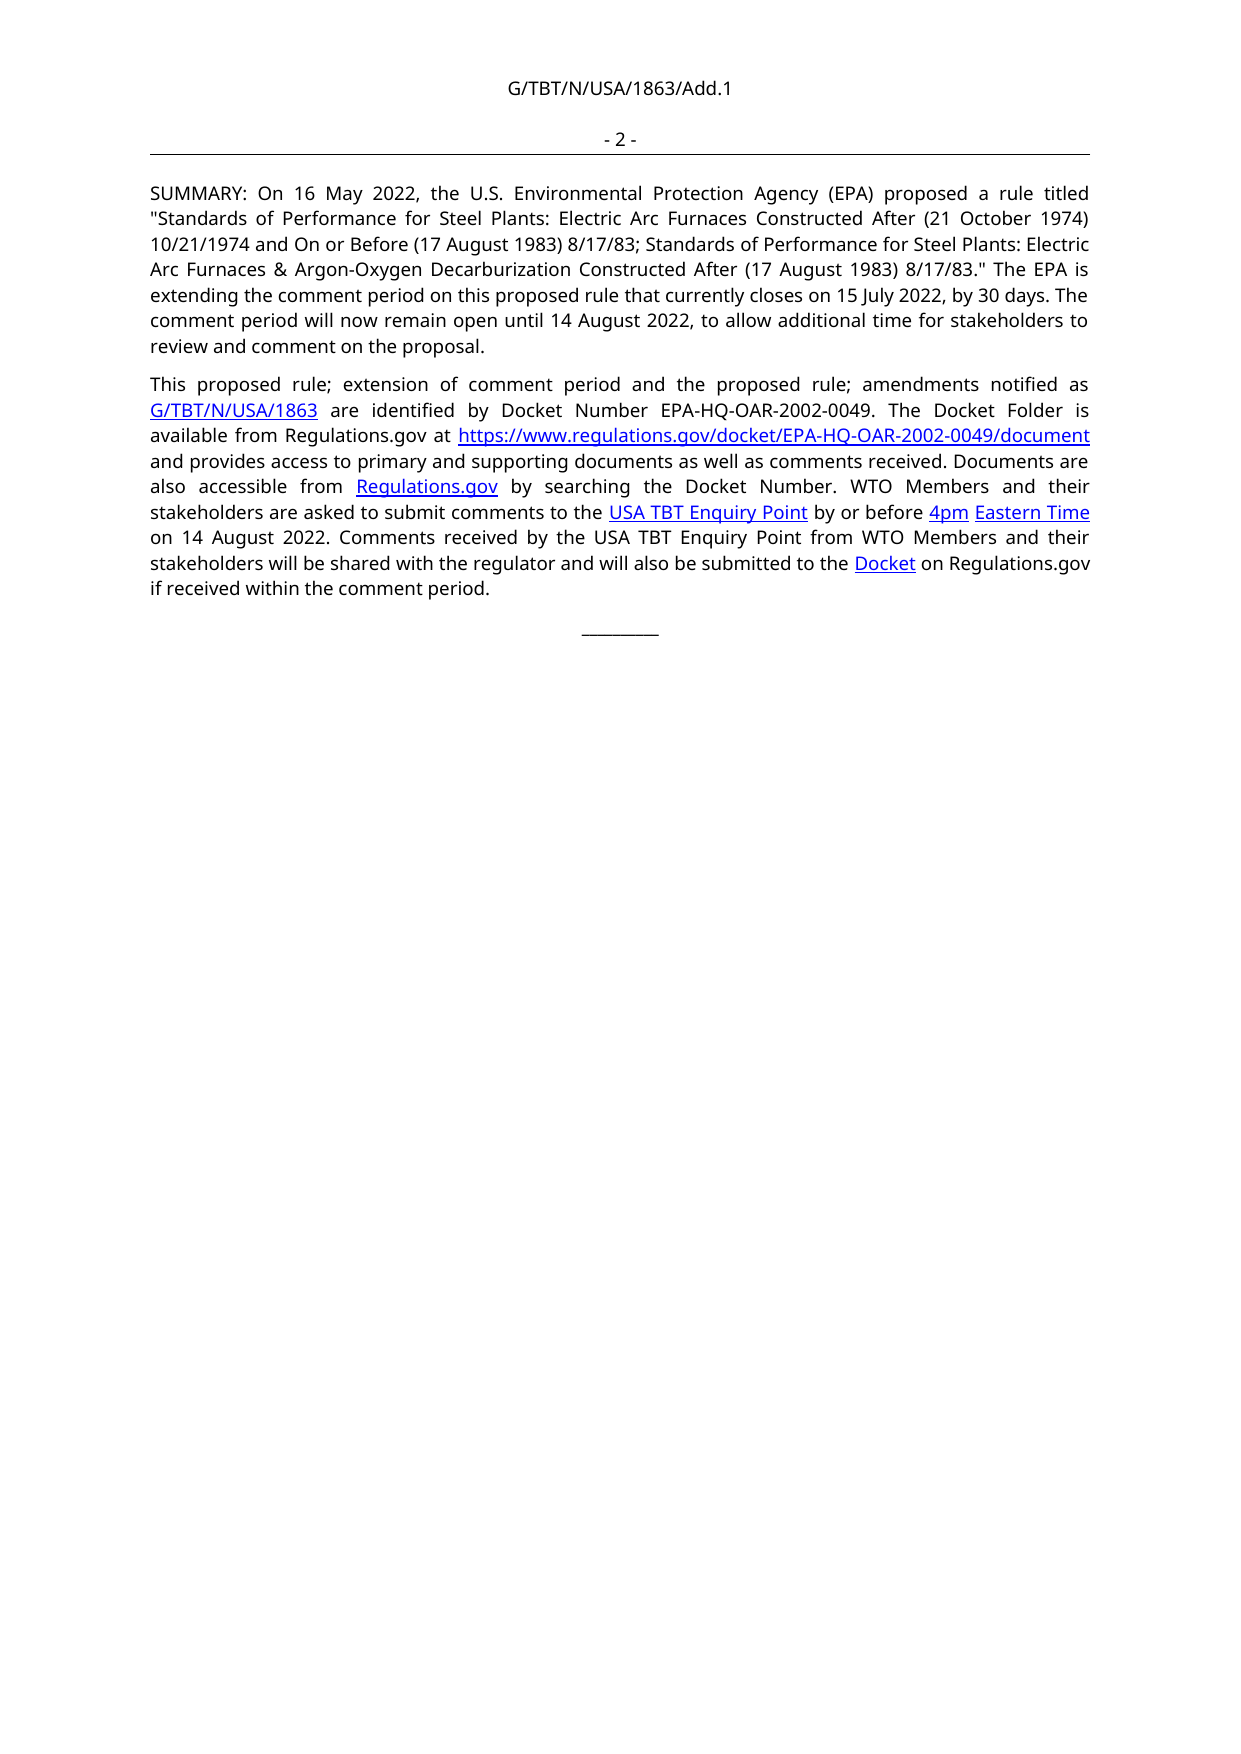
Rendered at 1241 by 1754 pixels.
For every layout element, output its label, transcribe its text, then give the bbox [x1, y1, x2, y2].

text __________ [150, 613, 1090, 639]
text SUMMARY: On 16 May 2022, the U.S. Environmental Protection Agency (EPA) proposed a rule titled "Standards of Performance for Steel Plants: Electric Arc Furnaces Constructed After (21 October 1974) 10/21/1974 and On or Before (17 August 1983) 8/17/83; Standards of Performance for Steel Plants: Electric Arc Furnaces & Argon-Oxygen Decarburization Constructed After (17 August 1983) 8/17/83." The EPA is extending the comment period on this proposed rule that currently closes on 15 July 2022, by 30 days. The comment period will now remain open until 14 August 2022, to allow additional time for stakeholders to review and comment on the proposal. [150, 180, 1090, 359]
text This proposed rule; extension of comment period and the proposed rule; amendments notified as G/TBT/N/USA/1863 are identified by Docket Number EPA-HQ-OAR-2002-0049. The Docket Folder is available from Regulations.gov at https://www.regulations.gov/docket/EPA-HQ-OAR-2002-0049/document and provides access to primary and supporting documents as well as comments received. Documents are also accessible from Regulations.gov by searching the Docket Number. WTO Members and their stakeholders are asked to submit comments to the USA TBT Enquiry Point by or before 4pm Eastern Time on 14 August 2022. Comments received by the USA TBT Enquiry Point from WTO Members and their stakeholders will be shared with the regulator and will also be submitted to the Docket on Regulations.gov if received within the comment period. [150, 371, 1090, 601]
